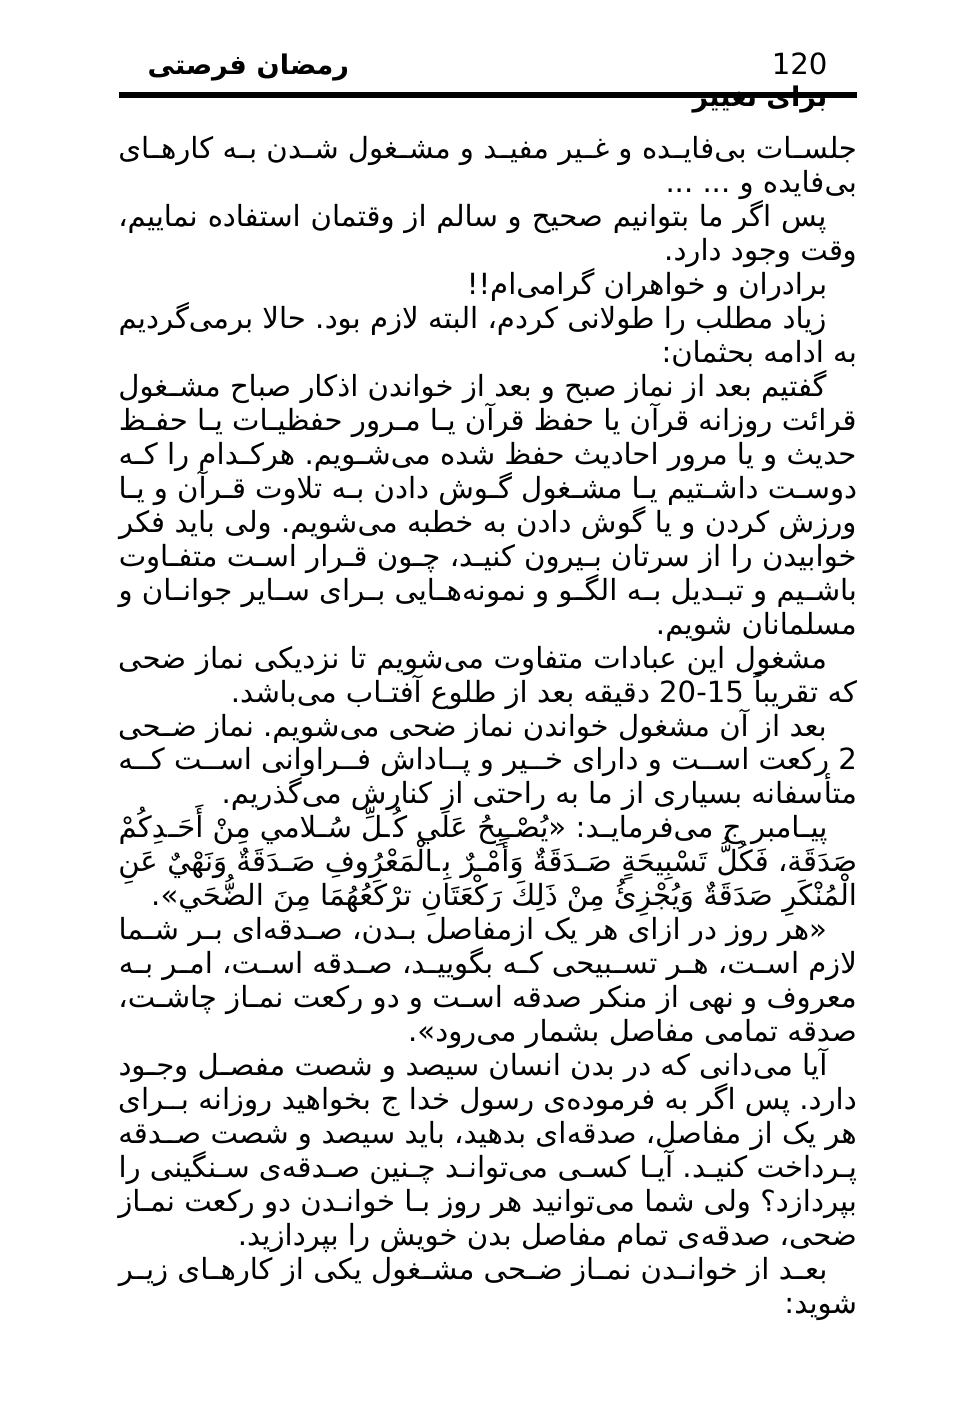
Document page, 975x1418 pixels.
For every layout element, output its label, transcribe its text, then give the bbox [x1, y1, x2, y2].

text برادران و خواهران گرامی‌ام!! [118, 267, 857, 301]
text بعد از خواندن نماز ضحی مشغول یکی از کارهای زیر شوید: [118, 1252, 857, 1320]
text آيا می‌دانی كه در بدن انسان سيصد و شصت مفصل وجود دارد. پس اگر به فرموده‌ی رسول خدا ج بخواهيد روزانه برای هر يک از مفاصل، صدقه‌ای بدهيد، بايد سيصد و شصت صدقه پرداخت كنيد. آيا كسی می‌تواند چنين صدقه‌ی سنگينی را بپردازد؟ ولی شما می‌توانيد هر روز با خواندن دو ركعت نماز ضحی، صدقه‌‌ی تمام مفاصل بدن خويش را بپردازید. [118, 1048, 857, 1252]
text بعد از آن مشغول خواندن نماز ضحی می‌شویم. نماز ضحی 2 رکعت است و دارای خیر و پاداش فراوانی است که متأسفانه بسیاری از ما به راحتی از کنارش می‌گذریم. [118, 709, 857, 811]
text گفتیم بعد از نماز صبح و بعد از خواندن اذکار صباح مشغول قرائت روزانه قرآن یا حفظ قرآن یا مرور حفظیات یا حفظ حدیث و یا مرور احادیث حفظ شده می‌شویم. هرکدام را که دوست داشتیم یا مشغول گوش دادن به تلاوت قرآن و یا ورزش کردن و یا گوش دادن به خطبه می‌شویم. ولی باید فکر خوابیدن را از سرتان بیرون کنید، چون قرار است متفاوت باشیم و تبدیل به الگو و نمونه‌هایی برای سایر جوانان و مسلمانان شویم. [118, 369, 857, 641]
text پیامبر ج می‌فرماید: «يُصْبِحُ عَلَي كُلِّ سُلامي مِنْ أَحَدِكُمْ صَدَقَة، فَكُلُّ تَسْبِيحَةٍ صَدَقَةٌ وَأَمْرٌ بِالْمَعْرُوفِ صَدَقَةٌ وَنَهْيٌ عَنِ الْمُنْكَرِ صَدَقَةٌ وَيُجْزِئُ مِنْ ذَلِكَ رَكْعَتَانِ ترْكَعُهُمَا مِنَ الضُّحَي». [118, 811, 857, 913]
text پس اگر ما بتوانیم صحیح و سالم از وقتمان استفاده نماییم، وقت وجود دارد. [118, 199, 857, 267]
text زیاد مطلب را طولانی کردم، البته لازم بود. حالا برمی‌گردیم به ادامه بحثمان: [118, 301, 857, 369]
text مشغول این عبادات متفاوت می‌شویم تا نزدیکی نماز ضحی که تقریباً 15-20 دقیقه بعد از طلوع آفتـاب می‌باشد. [118, 641, 857, 709]
text «هر روز در ازای هر يک ازمفاصل بدن، صدقه‌ای بر شما لازم است، هر تسبيحی كه بگوييد، صدقه است، امر به معروف و نهی از منكر صدقه است و دو ركعت نماز چاشت، صدقه تمامی مفاصل بشمار می‌رود». [118, 913, 857, 1048]
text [118, 132, 857, 199]
